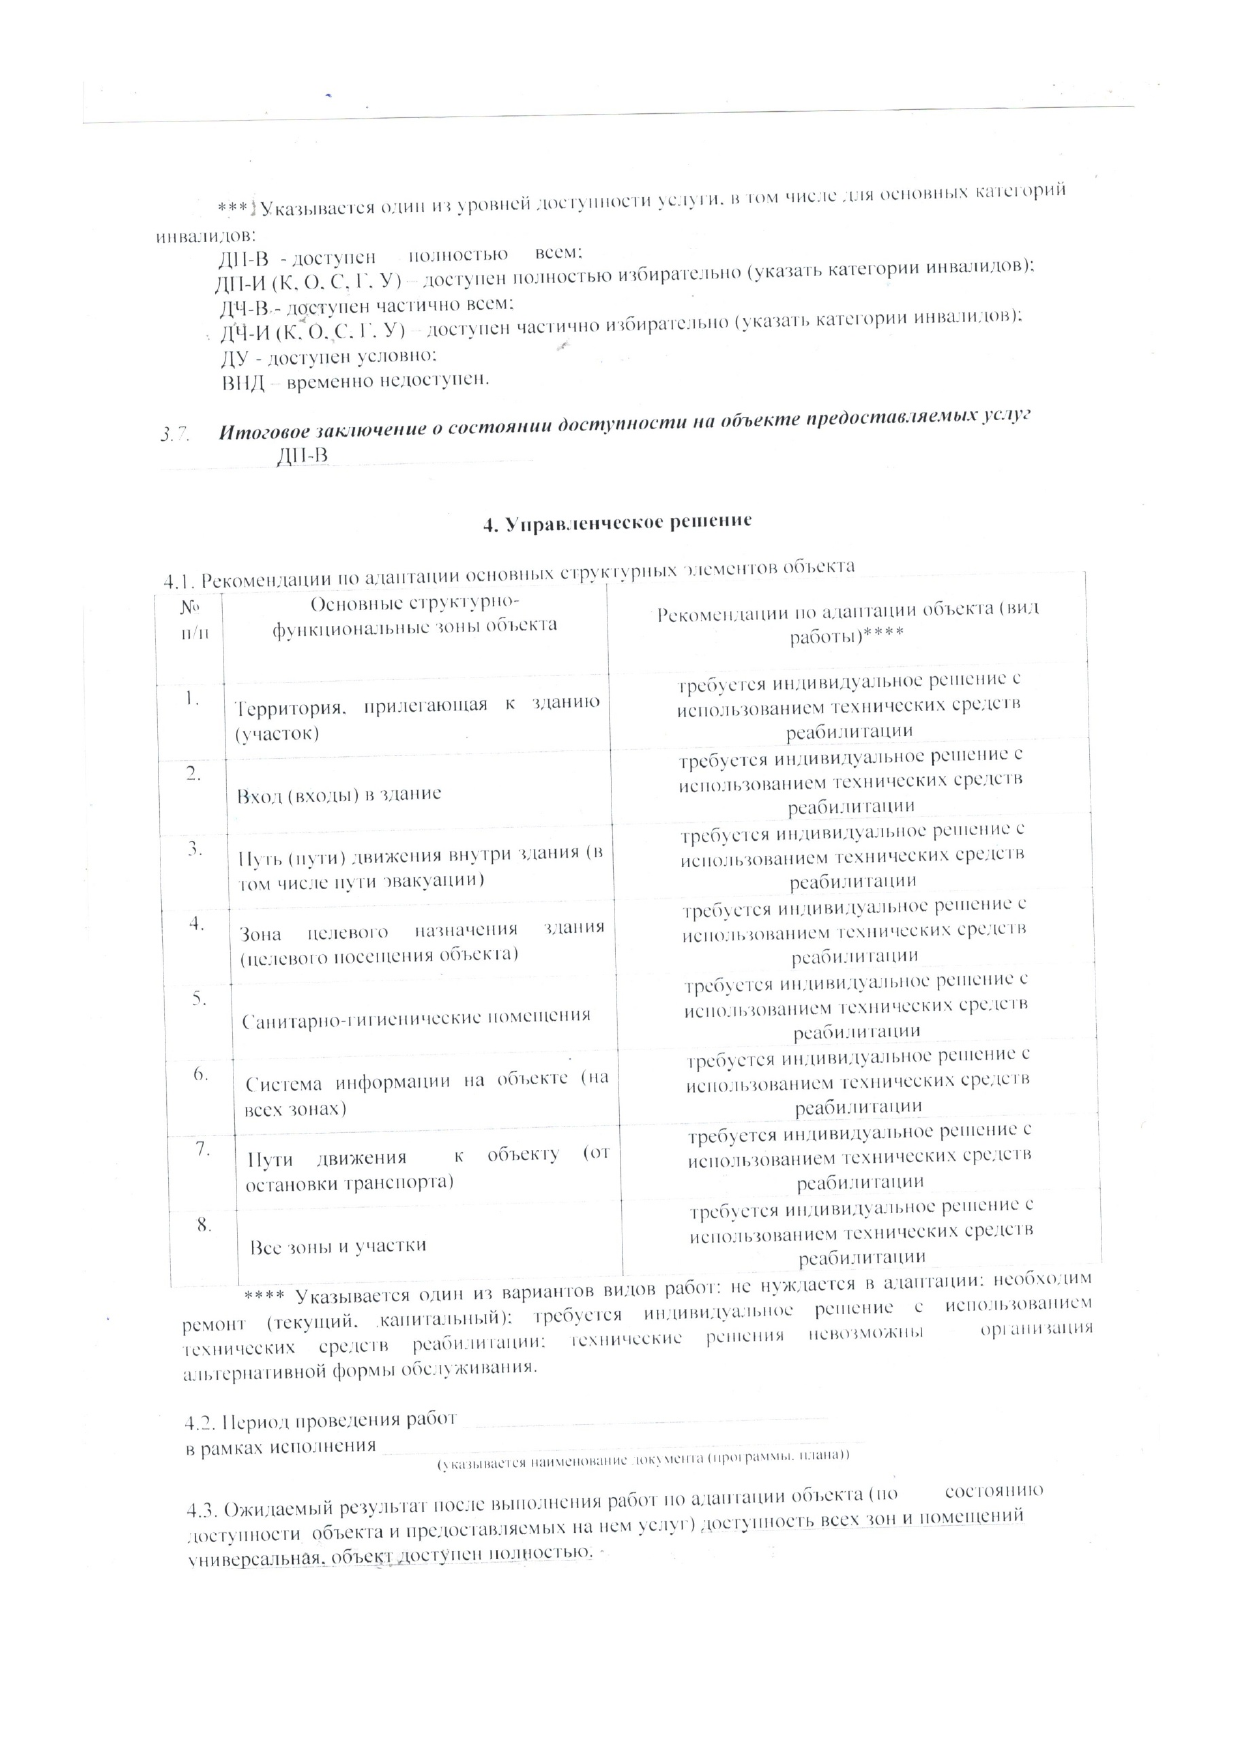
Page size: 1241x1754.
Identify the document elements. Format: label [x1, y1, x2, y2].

picture [75, 75, 1166, 1576]
